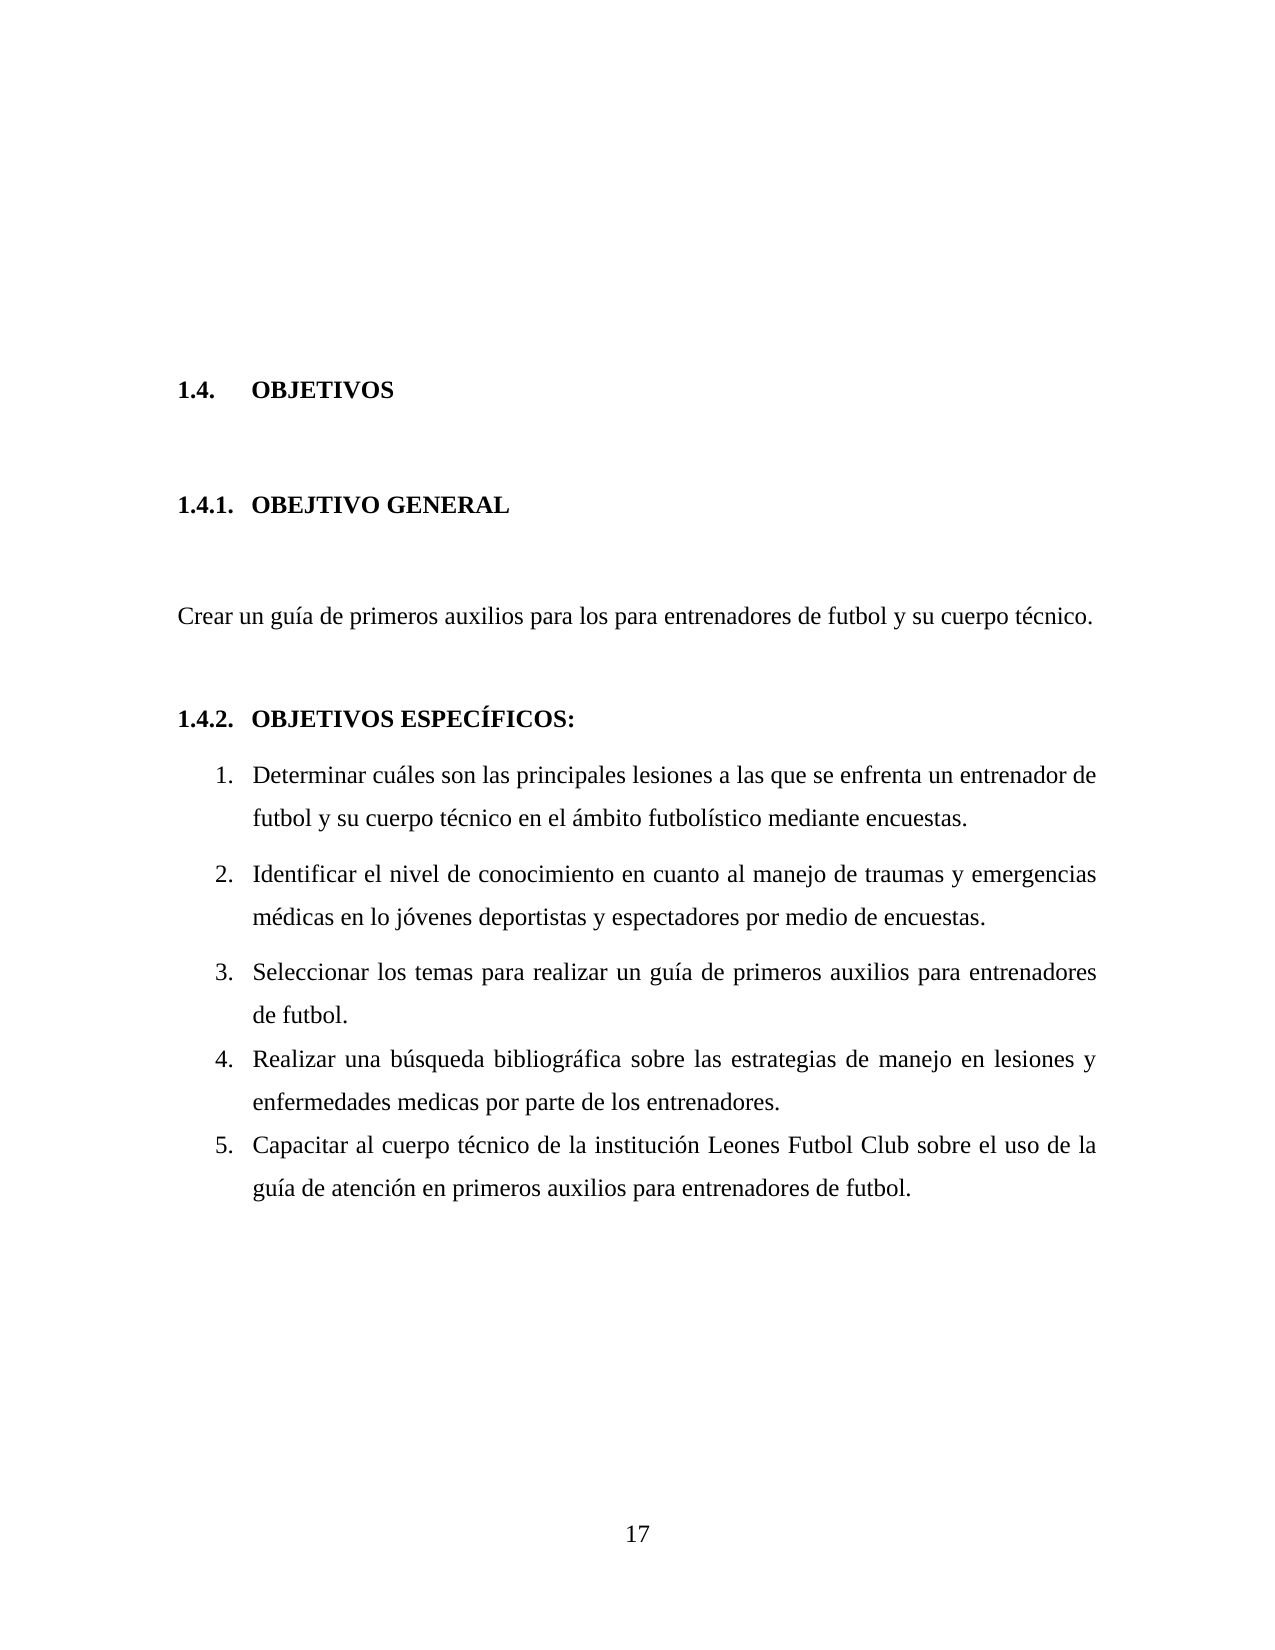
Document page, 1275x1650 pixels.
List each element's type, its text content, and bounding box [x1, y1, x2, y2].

subtitle Objetivos [177, 375, 1098, 403]
list Realizar una búsqueda bibliográfica sobre las estrategias de manejo en lesiones y enfermedades medicas por parte de los entrenadores. [215, 1044, 1098, 1116]
list Capacitar al cuerpo técnico de la institución Leones Futbol Club sobre el uso de la guía de atención en primeros auxilios para entrenadores de futbol. [215, 1130, 1098, 1202]
subtitle Objetivos específicos: [177, 704, 1098, 733]
list Seleccionar los temas para realizar un guía de primeros auxilios para entrenadores de futbol. [215, 957, 1098, 1029]
list Identificar el nivel de conocimiento en cuanto al manejo de traumas y emergencias médicas en lo jóvenes deportistas y espectadores por medio de encuestas. [215, 859, 1098, 931]
subtitle obejtivo General [177, 490, 1098, 519]
list Determinar cuáles son las principales lesiones a las que se enfrenta un entrenador de futbol y su cuerpo técnico en el ámbito futbolístico mediante encuestas. [215, 760, 1098, 832]
text Crear un guía de primeros auxilios para los para entrenadores de futbol y su cuerpo técnico. [177, 601, 1098, 630]
